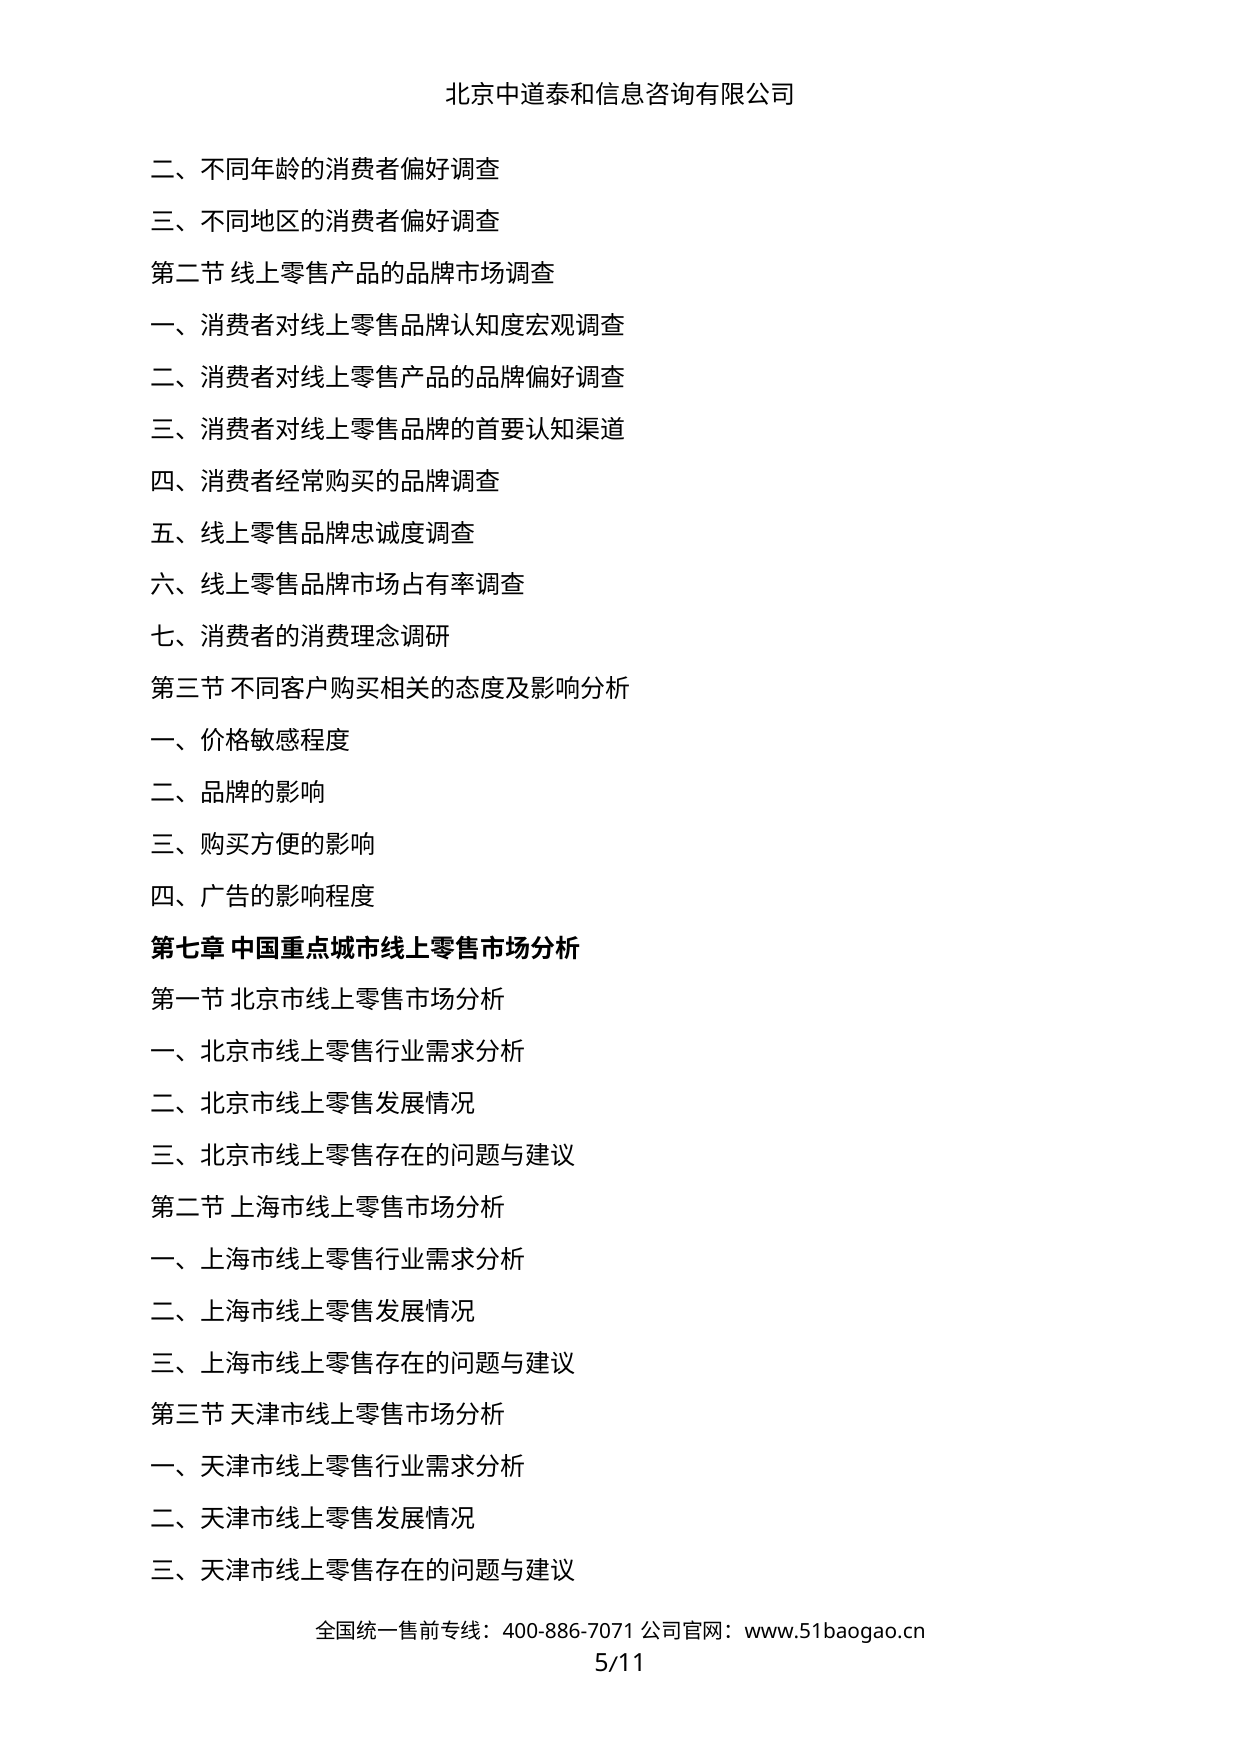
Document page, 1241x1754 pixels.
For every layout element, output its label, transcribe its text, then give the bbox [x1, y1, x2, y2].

text 二、不同年龄的消费者偏好调查 [150, 150, 1090, 186]
text 四、广告的影响程度 [150, 876, 1090, 912]
text 二、北京市线上零售发展情况 [150, 1084, 1090, 1120]
text 三、上海市线上零售存在的问题与建议 [150, 1343, 1090, 1379]
text 第一节 北京市线上零售市场分析 [150, 980, 1090, 1016]
text 三、消费者对线上零售品牌的首要认知渠道 [150, 409, 1090, 446]
text 三、购买方便的影响 [150, 824, 1090, 861]
text 二、上海市线上零售发展情况 [150, 1291, 1090, 1327]
text 二、消费者对线上零售产品的品牌偏好调查 [150, 357, 1090, 394]
text 一、天津市线上零售行业需求分析 [150, 1447, 1090, 1483]
text 二、天津市线上零售发展情况 [150, 1499, 1090, 1535]
text 四、消费者经常购买的品牌调查 [150, 461, 1090, 497]
text 一、北京市线上零售行业需求分析 [150, 1032, 1090, 1068]
text 第三节 天津市线上零售市场分析 [150, 1395, 1090, 1431]
text 第七章 中国重点城市线上零售市场分析 [150, 928, 1090, 964]
text 第三节 不同客户购买相关的态度及影响分析 [150, 669, 1090, 705]
text 七、消费者的消费理念调研 [150, 617, 1090, 653]
text 五、线上零售品牌忠诚度调查 [150, 513, 1090, 549]
text 二、品牌的影响 [150, 772, 1090, 809]
text 六、线上零售品牌市场占有率调查 [150, 565, 1090, 601]
text 第二节 线上零售产品的品牌市场调查 [150, 254, 1090, 290]
text 三、不同地区的消费者偏好调查 [150, 202, 1090, 238]
text 一、价格敏感程度 [150, 721, 1090, 757]
text 三、北京市线上零售存在的问题与建议 [150, 1136, 1090, 1172]
text 三、天津市线上零售存在的问题与建议 [150, 1551, 1090, 1587]
text 一、上海市线上零售行业需求分析 [150, 1239, 1090, 1276]
text 一、消费者对线上零售品牌认知度宏观调查 [150, 306, 1090, 342]
text 第二节 上海市线上零售市场分析 [150, 1187, 1090, 1224]
